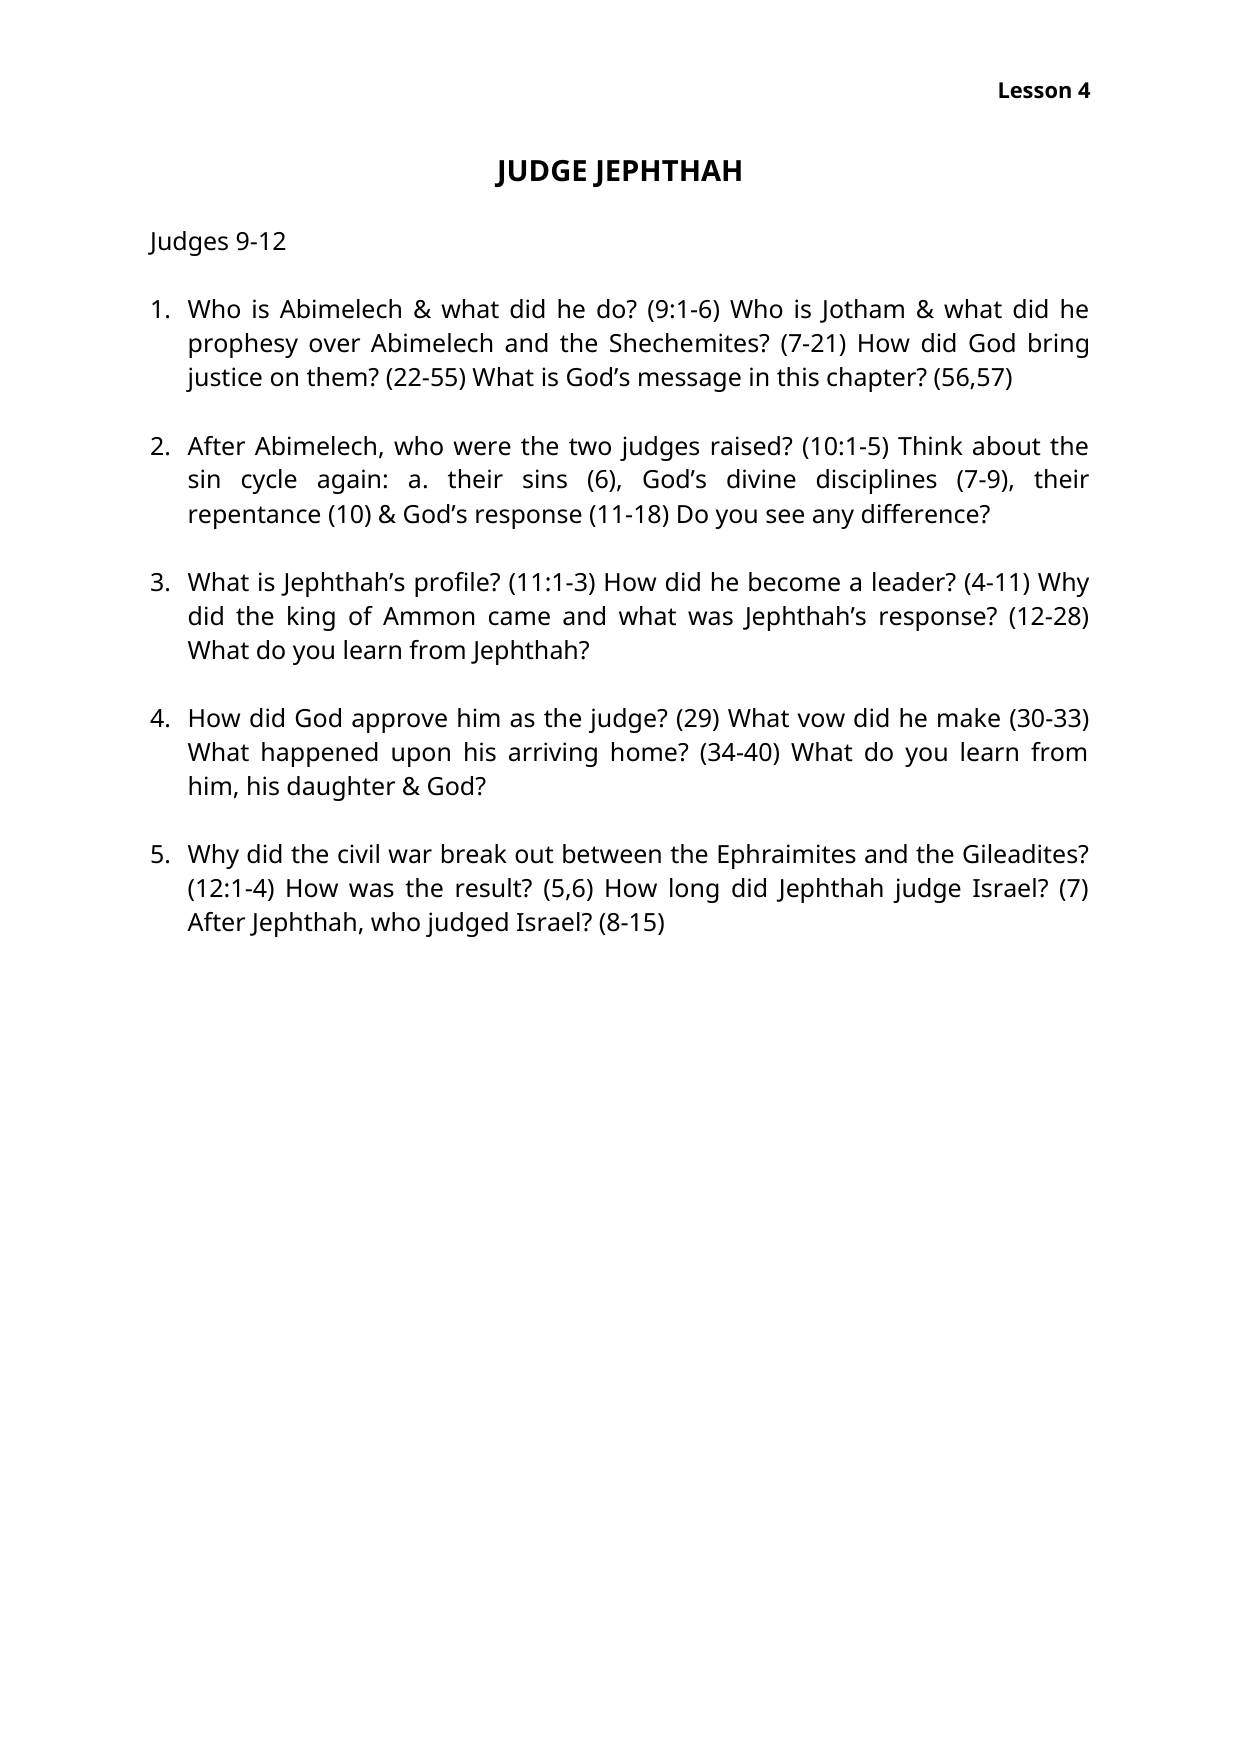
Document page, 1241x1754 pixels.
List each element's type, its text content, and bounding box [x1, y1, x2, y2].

list How did God approve him as the judge? (29) What vow did he make (30-33) What happened upon his arriving home? (34-40) What do you learn from him, his daughter & God? [150, 701, 1090, 803]
text JUDGE JEPHTHAH [150, 150, 1090, 190]
list Who is Abimelech & what did he do? (9:1-6) Who is Jotham & what did he prophesy over Abimelech and the Shechemites? (7-21) How did God bring justice on them? (22-55) What is God’s message in this chapter? (56,57) [150, 292, 1090, 394]
list What is Jephthah’s profile? (11:1-3) How did he become a leader? (4-11) Why did the king of Ammon came and what was Jephthah’s response? (12-28) What do you learn from Jephthah? [150, 564, 1090, 667]
text Judges 9-12 [150, 224, 1090, 258]
list Why did the civil war break out between the Ephraimites and the Gileadites? (12:1-4) How was the result? (5,6) How long did Jephthah judge Israel? (7) After Jephthah, who judged Israel? (8-15) [150, 837, 1090, 939]
list After Abimelech, who were the two judges raised? (10:1-5) Think about the sin cycle again: a. their sins (6), God’s divine disciplines (7-9), their repentance (10) & God’s response (11-18) Do you see any difference? [150, 428, 1090, 530]
